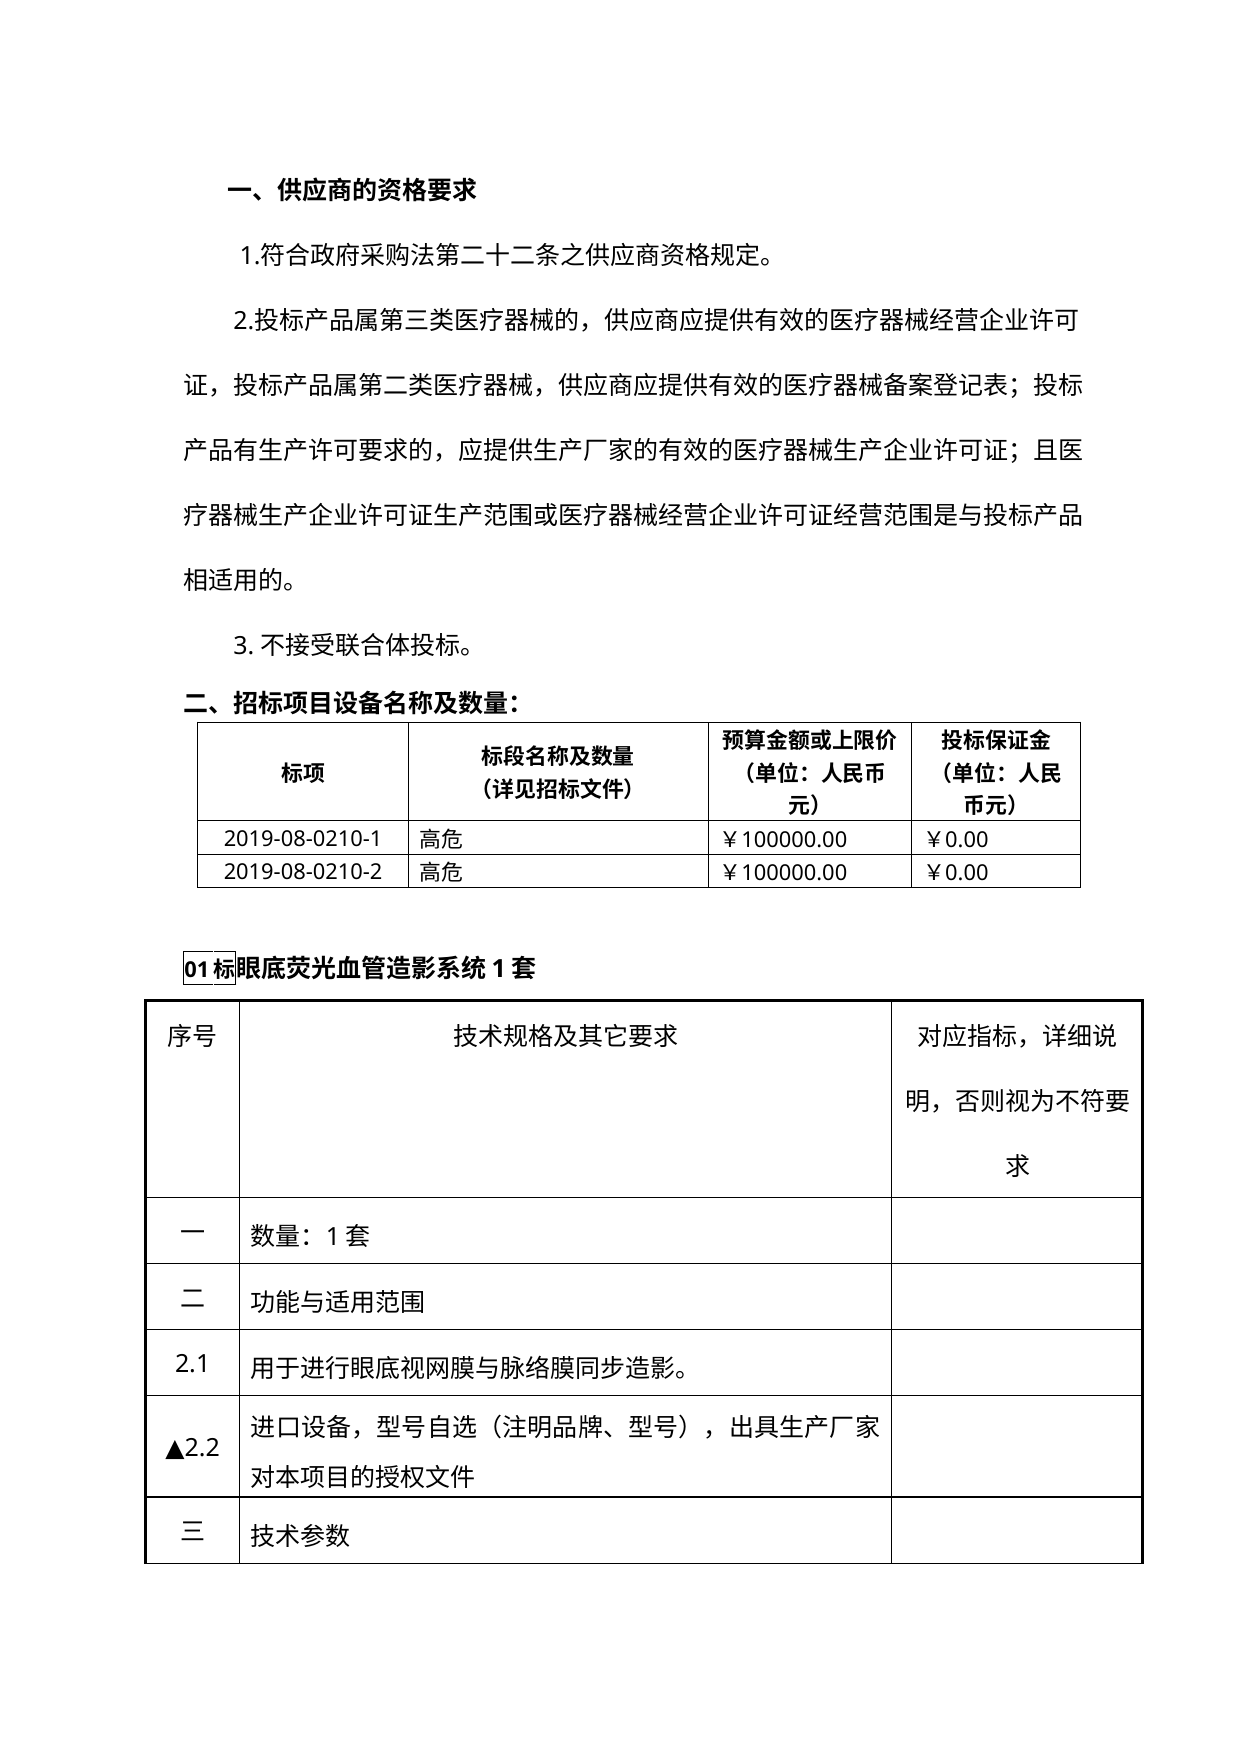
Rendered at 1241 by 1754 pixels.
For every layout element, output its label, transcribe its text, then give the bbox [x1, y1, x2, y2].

table_cell 2019-08-0210-2 [198, 855, 408, 887]
text 2.投标产品属第三类医疗器械的，供应商应提供有效的医疗器械经营企业许可证，投标产品属第二类医疗器械，供应商应提供有效的医疗器械备案登记表；投标产品有生产许可要求的，应提供生产厂家的有效的医疗器械生产企业许可证；且医疗器械生产企业许可证生产范围或医疗器械经营企业许可证经营范围是与投标产品相适用的。 [183, 286, 1094, 611]
text 3. 不接受联合体投标。 [183, 611, 1094, 676]
table_header 预算金额或上限价（单位：人民币元） [709, 723, 911, 820]
table_cell [892, 1498, 1141, 1562]
table_header 技术规格及其它要求 [240, 1002, 891, 1197]
table_cell 2.1 [147, 1330, 239, 1395]
table_header 对应指标，详细说明，否则视为不符要求 [892, 1002, 1141, 1197]
table_cell ￥100000.00 [709, 821, 911, 854]
table_cell 技术参数 [240, 1498, 891, 1562]
table_header 标项 [198, 723, 408, 820]
table_cell [892, 1264, 1141, 1329]
table_header 序号 [147, 1002, 239, 1197]
table_cell [892, 1198, 1141, 1263]
table_cell [892, 1330, 1141, 1395]
table_cell 功能与适用范围 [240, 1264, 891, 1329]
table_cell 数量：1套 [240, 1198, 891, 1263]
table_cell ￥100000.00 [709, 855, 911, 887]
table_cell ▲2.2 [147, 1396, 239, 1496]
table_cell 进口设备，型号自选（注明品牌、型号），出具生产厂家对本项目的授权文件 [240, 1396, 891, 1496]
table_cell 三 [147, 1498, 239, 1562]
text 1.符合政府采购法第二十二条之供应商资格规定。 [183, 221, 1094, 286]
table_cell ￥0.00 [912, 821, 1080, 854]
text 二、招标项目设备名称及数量： [183, 676, 1094, 722]
text 01标眼底荧光血管造影系统1套 [183, 934, 1094, 999]
table_cell [892, 1396, 1141, 1496]
table_header 标段名称及数量 （详见招标文件） [409, 723, 708, 820]
table_cell 高危 [409, 855, 708, 887]
table_cell ￥0.00 [912, 855, 1080, 887]
table_cell 高危 [409, 821, 708, 854]
table_cell 用于进行眼底视网膜与脉络膜同步造影。 [240, 1330, 891, 1395]
table_cell 二 [147, 1264, 239, 1329]
table_header 投标保证金（单位：人民币元） [912, 723, 1080, 820]
table_cell 2019-08-0210-1 [198, 821, 408, 854]
table_cell 一 [147, 1198, 239, 1263]
text 一、供应商的资格要求 [183, 156, 1094, 221]
